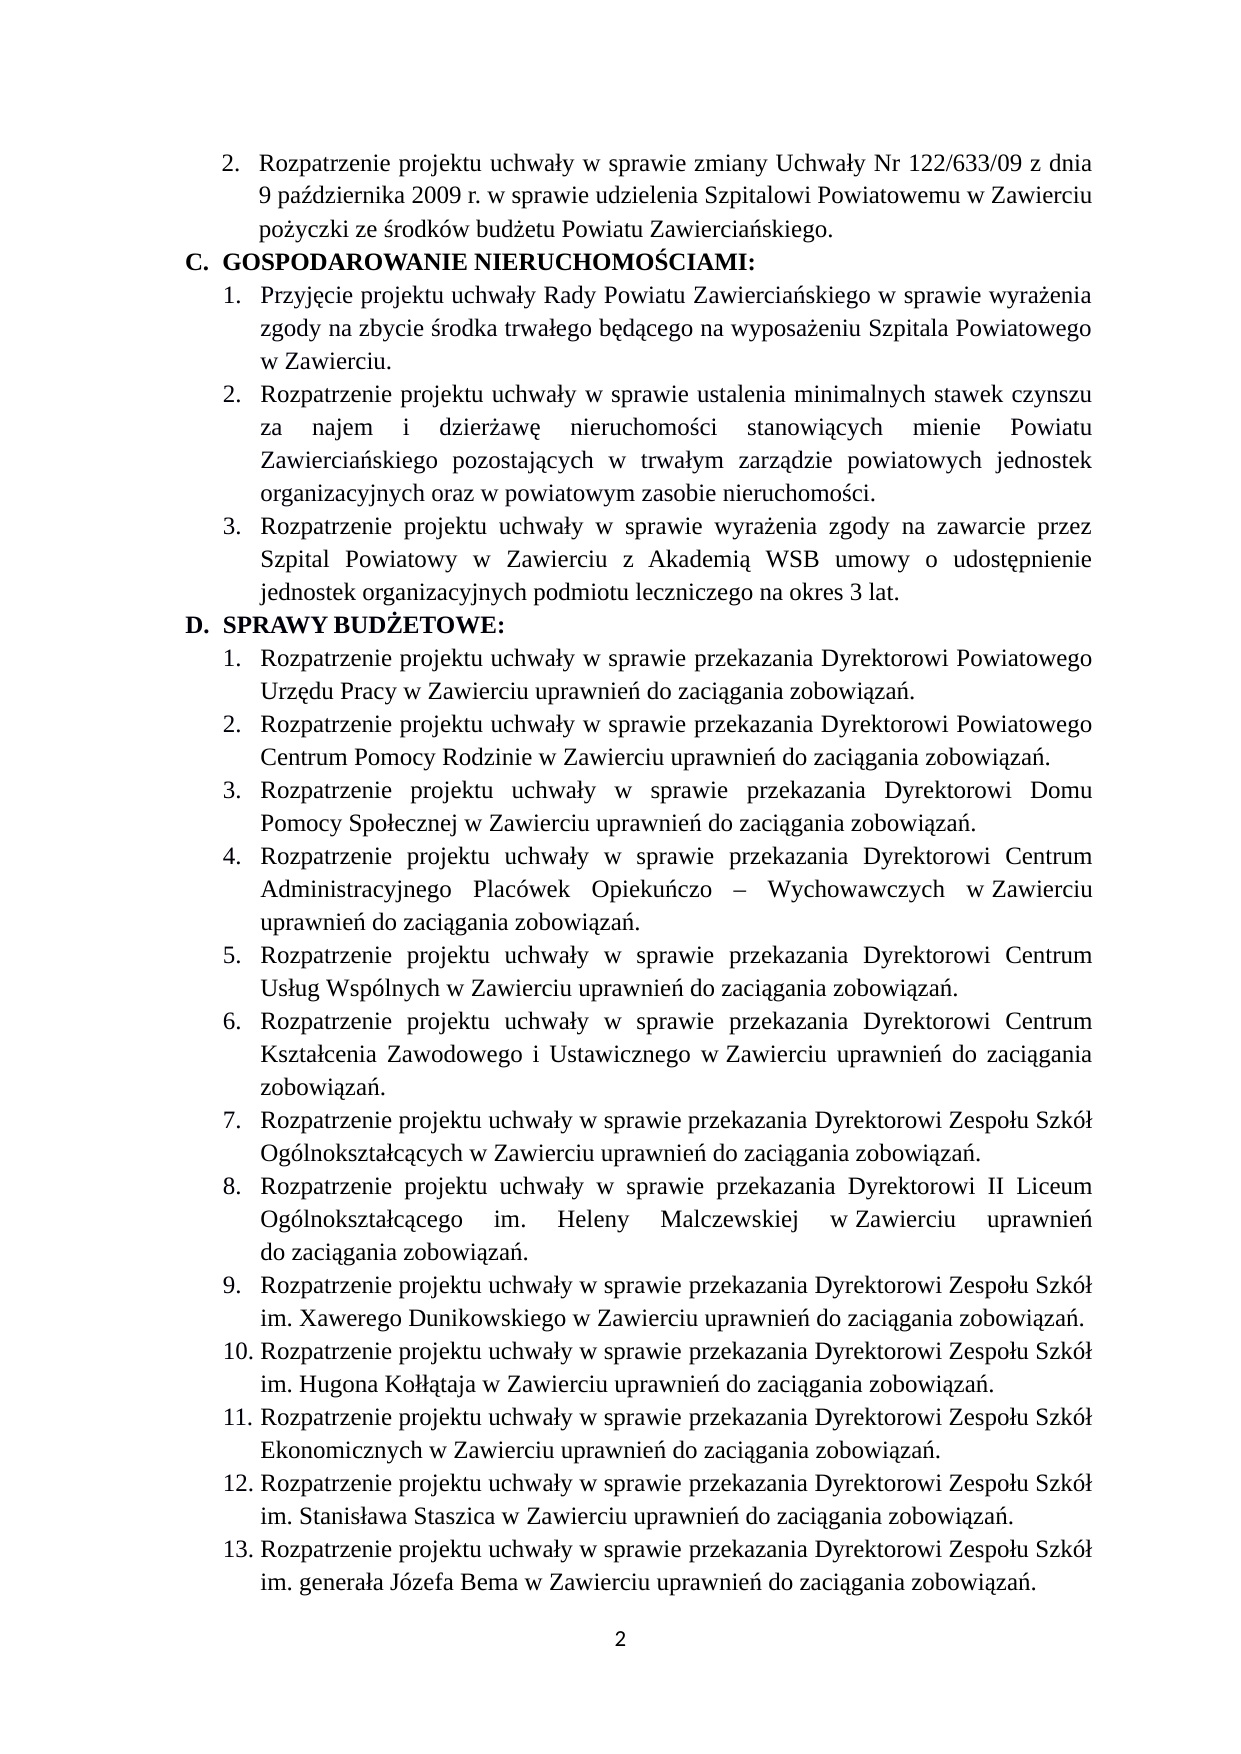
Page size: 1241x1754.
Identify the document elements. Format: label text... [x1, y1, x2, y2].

list Rozpatrzenie projektu uchwały w sprawie przekazania Dyrektorowi Zespołu Szkół im. Stanisława Staszica w Zawierciu uprawnień do zaciągania zobowiązań. [223, 1468, 1093, 1530]
list SPRAWY BUDŻETOWE: [185, 610, 1093, 639]
list Rozpatrzenie projektu uchwały w sprawie przekazania Dyrektorowi Zespołu Szkół Ekonomicznych w Zawierciu uprawnień do zaciągania zobowiązań. [223, 1402, 1093, 1464]
list Rozpatrzenie projektu uchwały w sprawie przekazania Dyrektorowi Centrum Administracyjnego Placówek Opiekuńczo – Wychowawczych w Zawierciu uprawnień do zaciągania zobowiązań. [223, 841, 1093, 936]
list Rozpatrzenie projektu uchwały w sprawie przekazania Dyrektorowi Domu Pomocy Społecznej w Zawierciu uprawnień do zaciągania zobowiązań. [223, 775, 1093, 837]
list Rozpatrzenie projektu uchwały w sprawie przekazania Dyrektorowi II Liceum Ogólnokształcącego im. Heleny Malczewskiej w Zawierciu uprawnień do zaciągania zobowiązań. [223, 1171, 1093, 1266]
list Rozpatrzenie projektu uchwały w sprawie zmiany Uchwały Nr 122/633/09 z dnia 9 października 2009 r. w sprawie udzielenia Szpitalowi Powiatowemu w Zawierciu pożyczki ze środków budżetu Powiatu Zawierciańskiego. [221, 148, 1093, 242]
list Rozpatrzenie projektu uchwały w sprawie ustalenia minimalnych stawek czynszu za najem i dzierżawę nieruchomości stanowiących mienie Powiatu Zawierciańskiego pozostających w trwałym zarządzie powiatowych jednostek organizacyjnych oraz w powiatowym zasobie nieruchomości. [223, 379, 1093, 507]
list Rozpatrzenie projektu uchwały w sprawie wyrażenia zgody na zawarcie przez Szpital Powiatowy w Zawierciu z Akademią WSB umowy o udostępnienie jednostek organizacyjnych podmiotu leczniczego na okres 3 lat. [223, 511, 1093, 606]
list Rozpatrzenie projektu uchwały w sprawie przekazania Dyrektorowi Zespołu Szkół Ogólnokształcących w Zawierciu uprawnień do zaciągania zobowiązań. [223, 1105, 1093, 1167]
list Rozpatrzenie projektu uchwały w sprawie przekazania Dyrektorowi Centrum Usług Wspólnych w Zawierciu uprawnień do zaciągania zobowiązań. [223, 940, 1093, 1002]
list GOSPODAROWANIE NIERUCHOMOŚCIAMI: [185, 247, 1093, 275]
list Rozpatrzenie projektu uchwały w sprawie przekazania Dyrektorowi Zespołu Szkół im. generała Józefa Bema w Zawierciu uprawnień do zaciągania zobowiązań. [223, 1534, 1093, 1596]
list Przyjęcie projektu uchwały Rady Powiatu Zawierciańskiego w sprawie wyrażenia zgody na zbycie środka trwałego będącego na wyposażeniu Szpitala Powiatowego w Zawierciu. [223, 280, 1093, 374]
list Rozpatrzenie projektu uchwały w sprawie przekazania Dyrektorowi Zespołu Szkół im. Xawerego Dunikowskiego w Zawierciu uprawnień do zaciągania zobowiązań. [223, 1270, 1093, 1332]
list Rozpatrzenie projektu uchwały w sprawie przekazania Dyrektorowi Powiatowego Urzędu Pracy w Zawierciu uprawnień do zaciągania zobowiązań. [223, 643, 1093, 705]
list Rozpatrzenie projektu uchwały w sprawie przekazania Dyrektorowi Centrum Kształcenia Zawodowego i Ustawicznego w Zawierciu uprawnień do zaciągania zobowiązań. [223, 1006, 1093, 1101]
list Rozpatrzenie projektu uchwały w sprawie przekazania Dyrektorowi Powiatowego Centrum Pomocy Rodzinie w Zawierciu uprawnień do zaciągania zobowiązań. [223, 709, 1093, 771]
list Rozpatrzenie projektu uchwały w sprawie przekazania Dyrektorowi Zespołu Szkół im. Hugona Kołłątaja w Zawierciu uprawnień do zaciągania zobowiązań. [223, 1336, 1093, 1398]
